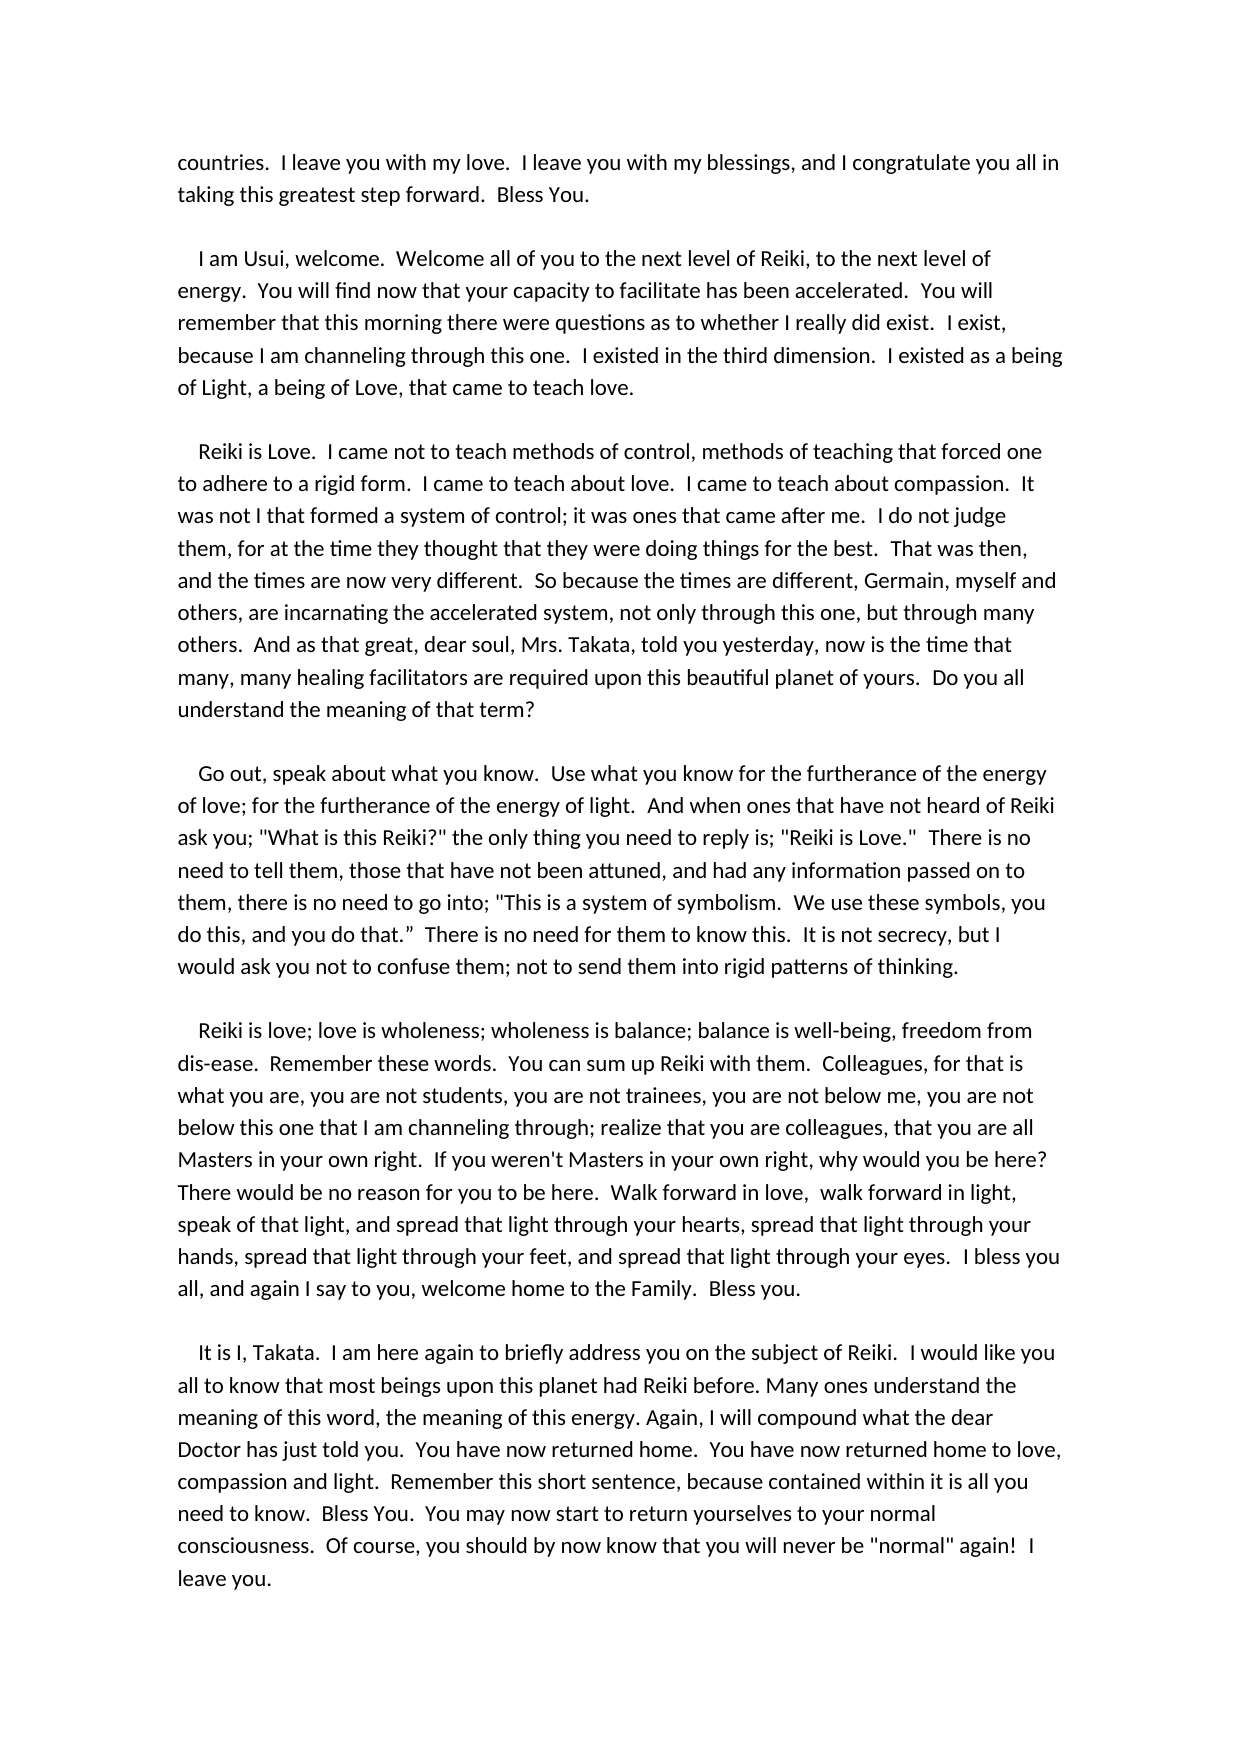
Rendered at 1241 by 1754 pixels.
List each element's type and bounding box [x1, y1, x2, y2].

text [177, 148, 1063, 1592]
